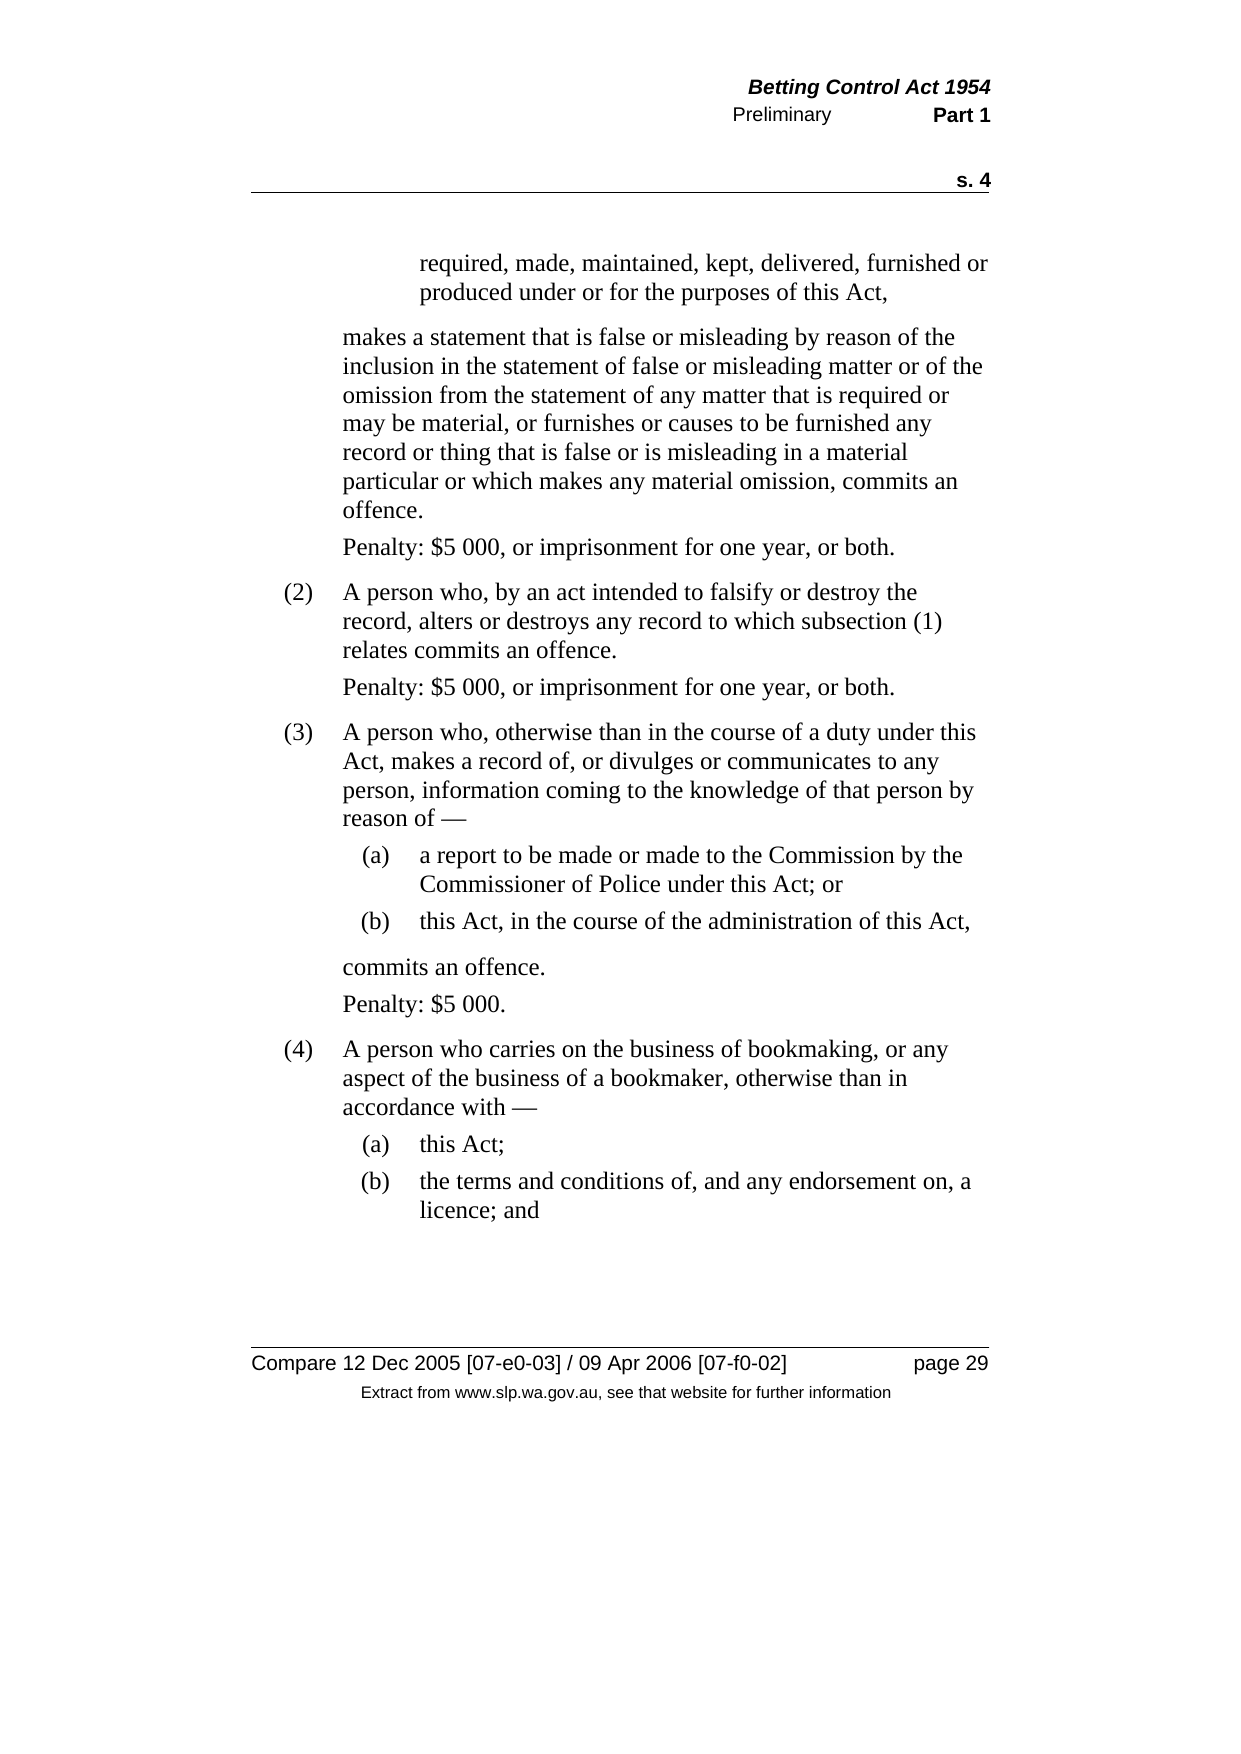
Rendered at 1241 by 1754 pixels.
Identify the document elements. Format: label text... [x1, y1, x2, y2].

text Penalty: $5 000, or imprisonment for one year, or both. [251, 672, 989, 701]
text (b) this Act, in the course of the administration of this Act, [251, 906, 989, 935]
text commits an offence. [251, 952, 989, 981]
text (2) A person who, by an act intended to falsify or destroy the record, alters or destroys any record to which subsection (1) relates commits an offence. [251, 577, 989, 663]
text (3) A person who, otherwise than in the course of a duty under this Act, makes a record of, or divulges or communicates to any person, information coming to the knowledge of that person by reason of — [251, 717, 989, 832]
text (4) A person who carries on the business of bookmaking, or any aspect of the business of a bookmaker, otherwise than in accordance with — [251, 1034, 989, 1121]
text required, made, maintained, kept, delivered, furnished or produced under or for the purposes of this Act, [251, 248, 989, 306]
text (a) a report to be made or made to the Commission by the Commissioner of Police under this Act; or [251, 841, 989, 898]
text Penalty: $5 000. [251, 989, 989, 1018]
text makes a statement that is false or misleading by reason of the inclusion in the statement of false or misleading matter or of the omission from the statement of any matter that is required or may be material, or furnishes or causes to be furnished any record or thing that is false or is misleading in a material particular or which makes any material omission, commits an offence. [251, 322, 989, 523]
text (a) this Act; [251, 1129, 989, 1158]
text (b) the terms and conditions of, and any endorsement on, a licence; and [251, 1166, 989, 1223]
text Penalty: $5 000, or imprisonment for one year, or both. [251, 532, 989, 561]
